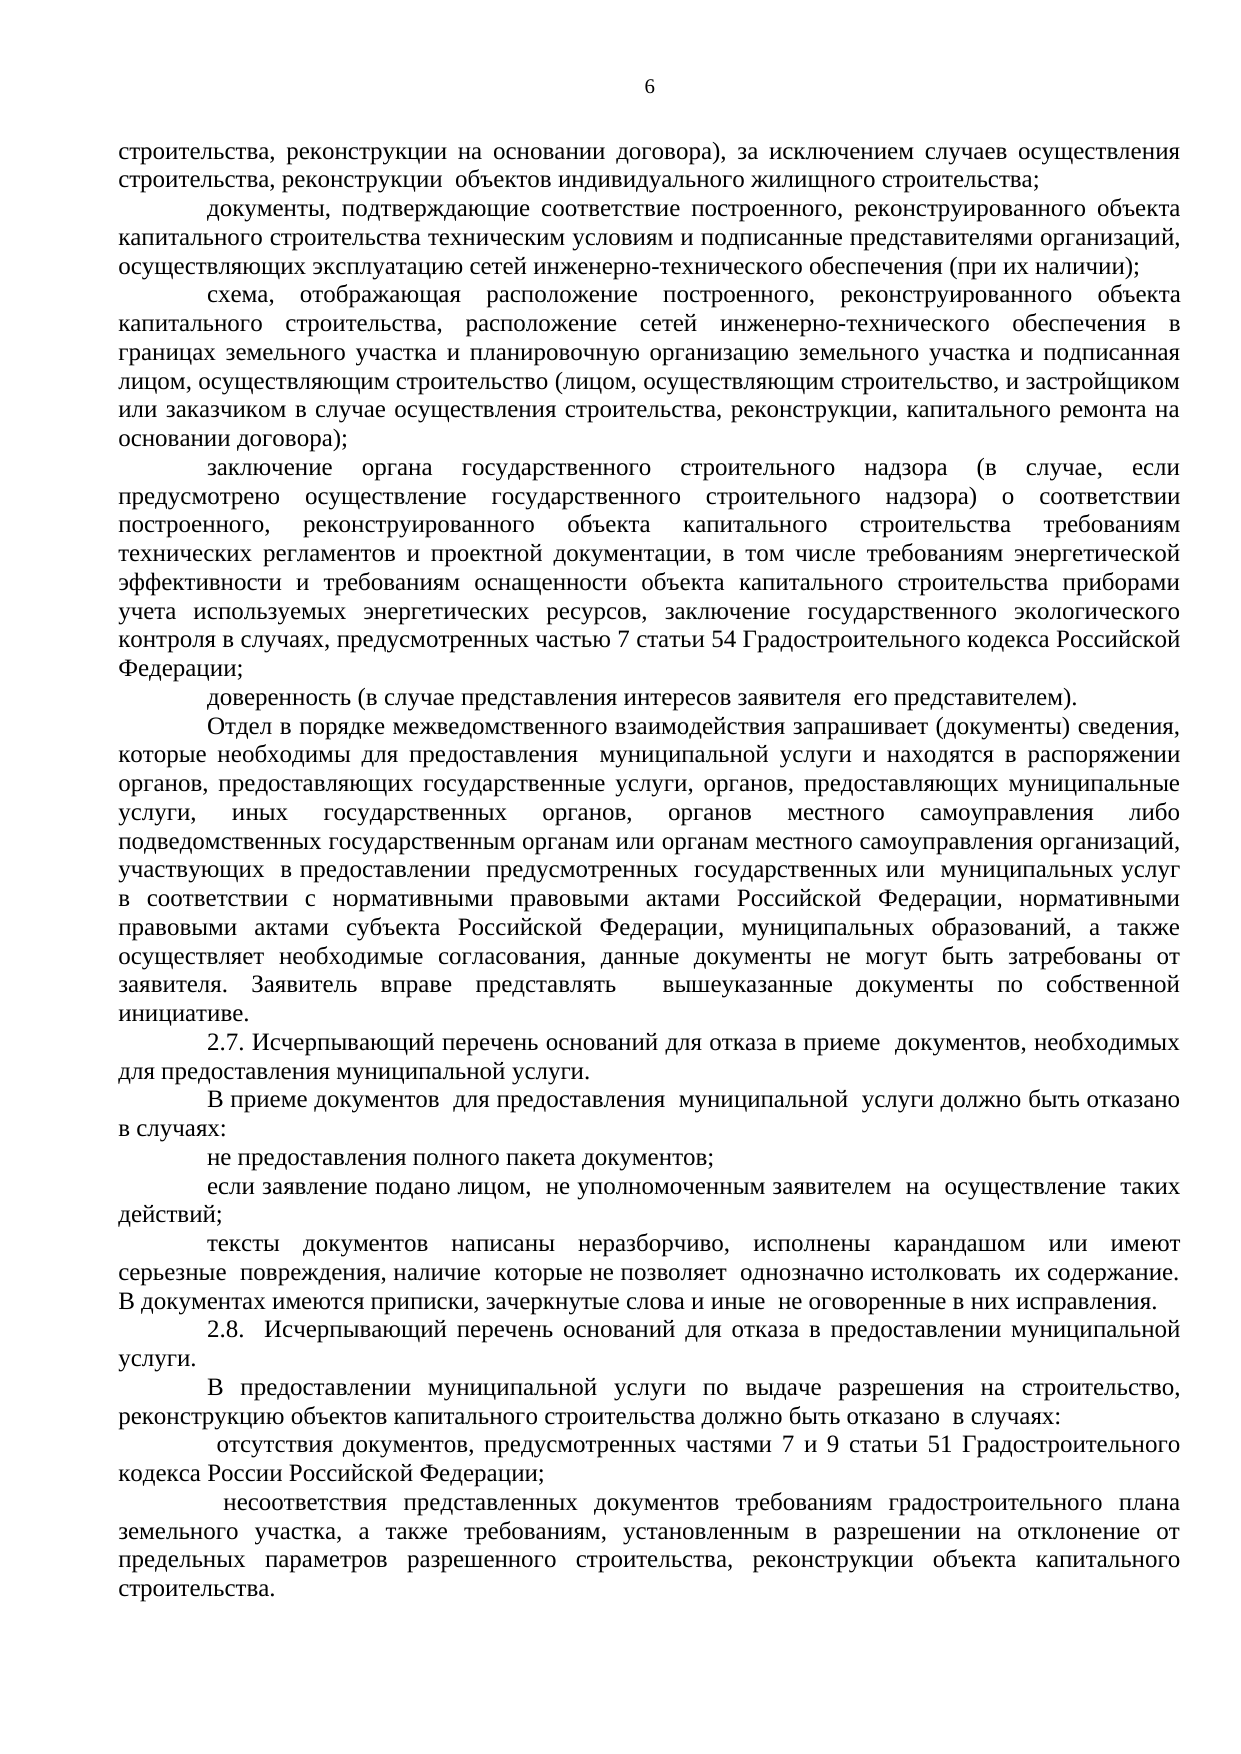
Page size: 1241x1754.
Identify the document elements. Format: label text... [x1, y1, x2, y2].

text отсутствия документов, предусмотренных частями 7 и 9 статьи 51 Градостроительного кодекса России Российской Федерации; [118, 1429, 1181, 1487]
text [118, 136, 1181, 193]
text не предоставления полного пакета документов; [118, 1142, 1181, 1171]
text Отдел в порядке межведомственного взаимодействия запрашивает (документы) сведения, которые необходимы для предоставления муниципальной услуги и находятся в распоряжении органов, предоставляющих государственные услуги, органов, предоставляющих муниципальные услуги, иных государственных органов, органов местного самоуправления либо подведомственных государственным органам или органам местного самоуправления организаций, участвующих в предоставлении предусмотренных государственных или муниципальных услуг в соответствии с нормативными правовыми актами Российской Федерации, нормативными правовыми актами субъекта Российской Федерации, муниципальных образований, а также осуществляет необходимые согласования, данные документы не могут быть затребованы от заявителя. Заявитель вправе представлять вышеуказанные документы по собственной инициативе. [118, 711, 1181, 1027]
text схема, отображающая расположение построенного, реконструированного объекта капитального строительства, расположение сетей инженерно-технического обеспечения в границах земельного участка и планировочную организацию земельного участка и подписанная лицом, осуществляющим строительство (лицом, осуществляющим строительство, и застройщиком или заказчиком в случае осуществления строительства, реконструкции, капитального ремонта на основании договора); [118, 279, 1181, 452]
text документы, подтверждающие соответствие построенного, реконструированного объекта капитального строительства техническим условиям и подписанные представителями организаций, осуществляющих эксплуатацию сетей инженерно-технического обеспечения (при их наличии); [118, 193, 1181, 279]
text тексты документов написаны неразборчиво, исполнены карандашом или имеют серьезные повреждения, наличие которые не позволяет однозначно истолковать их содержание. В документах имеются приписки, зачеркнутые слова и иные не оговоренные в них исправления. [118, 1228, 1181, 1314]
text доверенность (в случае представления интересов заявителя его представителем). [118, 682, 1181, 711]
text 2.7. Исчерпывающий перечень оснований для отказа в приеме документов, необходимых для предоставления муниципальной услуги. [118, 1027, 1181, 1084]
text В предоставлении муниципальной услуги по выдаче разрешения на строительство, реконструкцию объектов капитального строительства должно быть отказано в случаях: [118, 1372, 1181, 1429]
text несоответствия представленных документов требованиям градостроительного плана земельного участка, а также требованиям, установленным в разрешении на отклонение от предельных параметров разрешенного строительства, реконструкции объекта капитального строительства. [118, 1487, 1181, 1602]
text В приеме документов для предоставления муниципальной услуги должно быть отказано в случаях: [118, 1084, 1181, 1142]
text если заявление подано лицом, не уполномоченным заявителем на осуществление таких действий; [118, 1171, 1181, 1228]
text 2.8. Исчерпывающий перечень оснований для отказа в предоставлении муниципальной услуги. [118, 1314, 1181, 1372]
text заключение органа государственного строительного надзора (в случае, если предусмотрено осуществление государственного строительного надзора) о соответствии построенного, реконструированного объекта капитального строительства требованиям технических регламентов и проектной документации, в том числе требованиям энергетической эффективности и требованиям оснащенности объекта капитального строительства приборами учета используемых энергетических ресурсов, заключение государственного экологического контроля в случаях, предусмотренных частью 7 статьи 54 Градостроительного кодекса Российской Федерации; [118, 452, 1181, 682]
